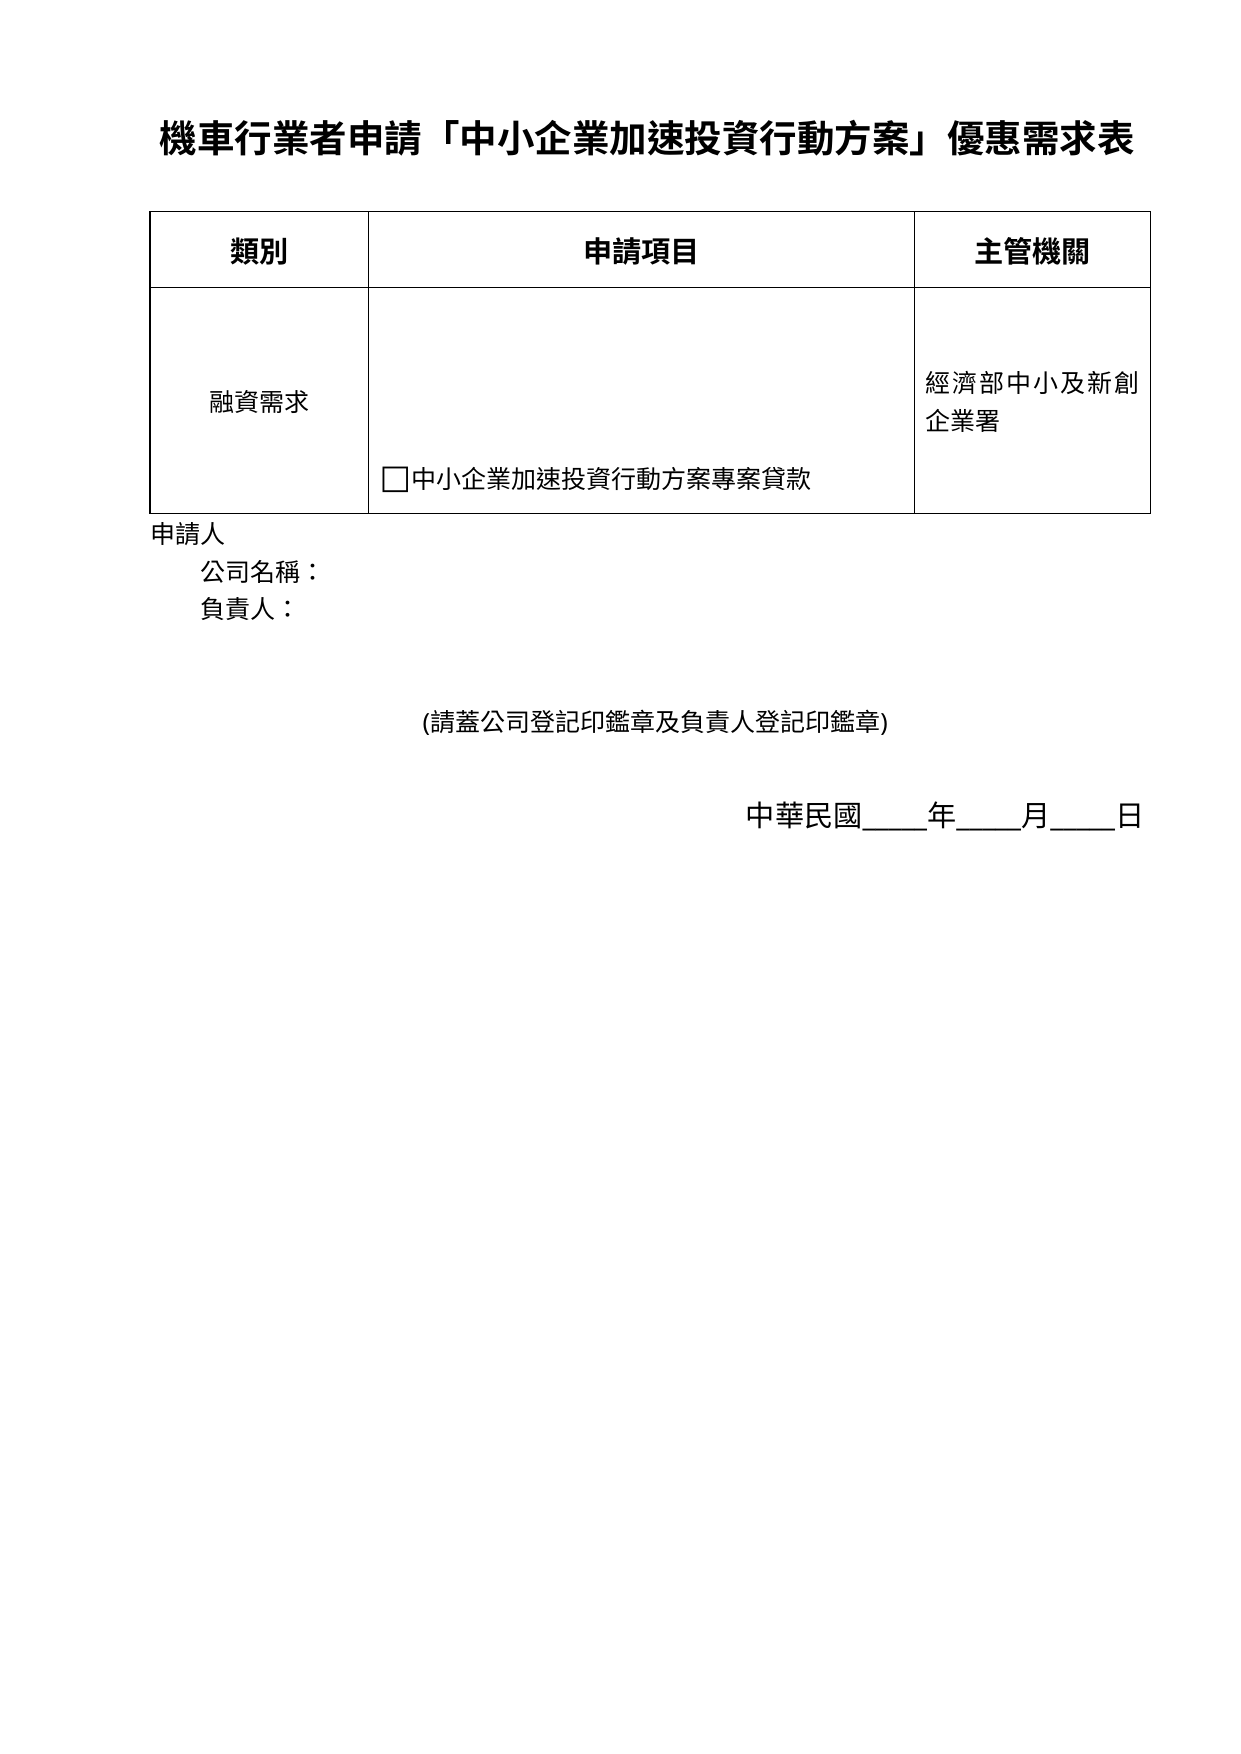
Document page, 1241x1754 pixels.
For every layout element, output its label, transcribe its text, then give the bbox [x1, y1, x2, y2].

table_cell 經濟部中小及新創企業署 [915, 288, 1150, 513]
table_cell □中小企業加速投資行動方案專案貸款 [369, 288, 914, 513]
text 申請人 [150, 514, 1144, 552]
table_header 主管機關 [915, 212, 1150, 287]
table_cell 融資需求 [151, 288, 368, 513]
table_header 申請項目 [369, 212, 914, 287]
text (請蓋公司登記印鑑章及負責人登記印鑑章) [150, 664, 1144, 739]
text 機車行業者申請「中小企業加速投資行動方案」優惠需求表 [150, 98, 1144, 173]
table_header 類別 [151, 212, 368, 287]
text 公司名稱： 負責人： [150, 552, 1144, 627]
text 中華民國_____年_____月_____日 [150, 739, 1144, 852]
